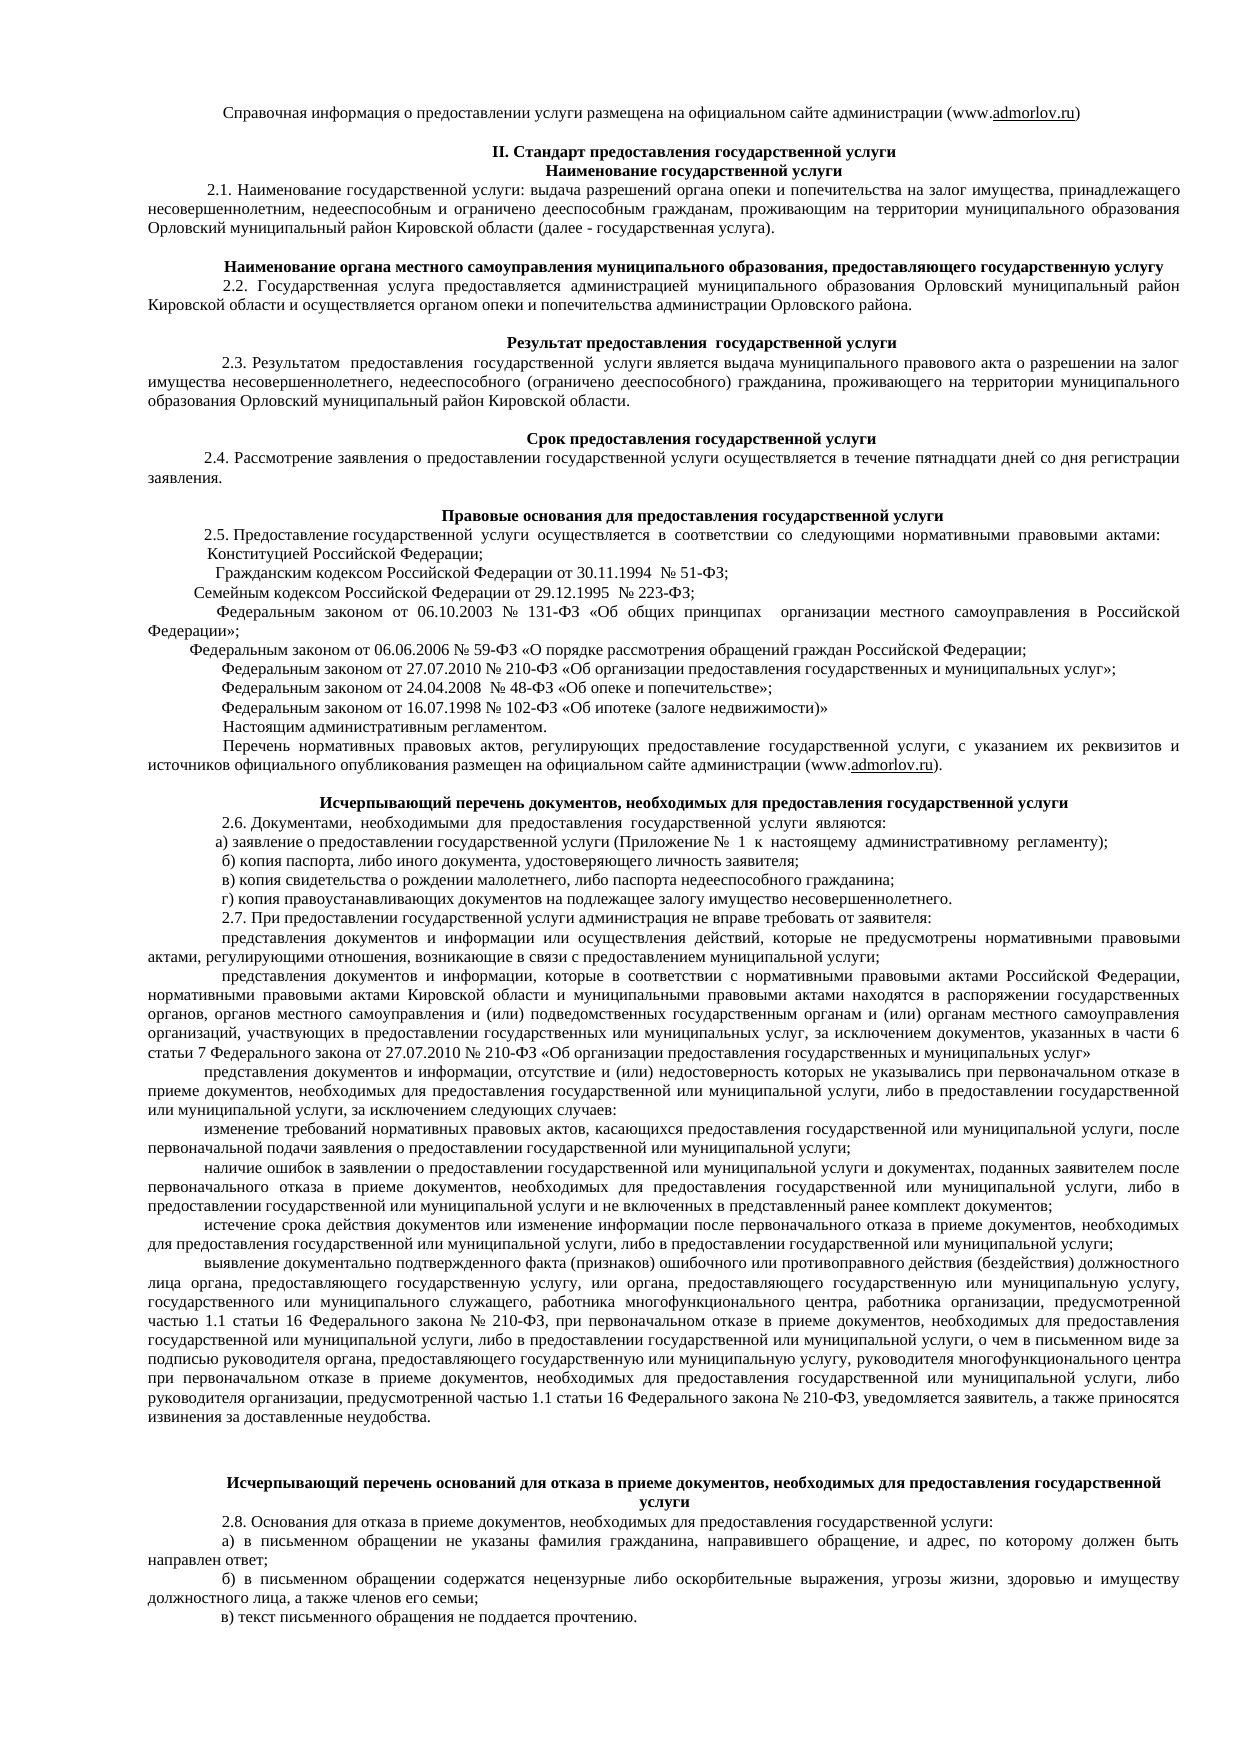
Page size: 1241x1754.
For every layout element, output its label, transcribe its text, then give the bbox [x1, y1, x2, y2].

text 2.7. При предоставлении государственной услуги администрация не вправе требовать от заявителя: [148, 908, 1181, 927]
text Федеральным законом от 27.07.2010 № 210-ФЗ «Об организации предоставления государственных и муниципальных услуг»; [148, 659, 1181, 678]
text 2.5. Предоставление государственной услуги осуществляется в соответствии со следующими нормативными правовыми актами: [148, 525, 1181, 544]
text Правовые основания для предоставления государственной услуги [148, 506, 1181, 525]
text 2.3. Результатом предоставления государственной услуги является выдача муниципального правового акта о разрешении на залог имущества несовершеннолетнего, недееспособного (ограничено дееспособного) гражданина, проживающего на территории муниципального образования Орловский муниципальный район Кировской области. [148, 352, 1181, 410]
text выявление документально подтвержденного факта (признаков) ошибочного или противоправного действия (бездействия) должностного лица органа, предоставляющего государственную услугу, или органа, предоставляющего государственную или муниципальную услугу, государственного или муниципального служащего, работника многофункционального центра, работника организации, предусмотренной частью 1.1 статьи 16 Федерального закона № 210-ФЗ, при первоначальном отказе в приеме документов, необходимых для предоставления государственной или муниципальной услуги, либо в предоставлении государственной или муниципальной услуги, о чем в письменном виде за подписью руководителя органа, предоставляющего государственную или муниципальную услугу, руководителя многофункционального центра при первоначальном отказе в приеме документов, необходимых для предоставления государственной или муниципальной услуги, либо руководителя организации, предусмотренной частью 1.1 статьи 16 Федерального закона № 210-ФЗ, уведомляется заявитель, а также приносятся извинения за доставленные неудобства. [148, 1253, 1181, 1426]
text г) копия правоустанавливающих документов на подлежащее залогу имущество несовершеннолетнего. [148, 889, 1181, 908]
text Семейным кодексом Российской Федерации от 29.12.1995 № 223-ФЗ; [148, 582, 1181, 602]
text б) в письменном обращении содержатся нецензурные либо оскорбительные выражения, угрозы жизни, здоровью и имуществу должностного лица, а также членов его семьи; [148, 1569, 1181, 1607]
text 2.4. Рассмотрение заявления о предоставлении государственной услуги осуществляется в течение пятнадцати дней со дня регистрации заявления. [148, 448, 1181, 487]
text представления документов и информации или осуществления действий, которые не предусмотрены нормативными правовыми актами, регулирующими отношения, возникающие в связи с предоставлением муниципальной услуги; [148, 927, 1181, 966]
text Федеральным законом от 16.07.1998 № 102-ФЗ «Об ипотеке (залоге недвижимости)» [148, 697, 1181, 717]
text Конституцией Российской Федерации; [148, 544, 1181, 563]
text Наименование органа местного самоуправления муниципального образования, предоставляющего государственную услугу [148, 257, 1181, 276]
text Срок предоставления государственной услуги [148, 429, 1181, 448]
text представления документов и информации, которые в соответствии с нормативными правовыми актами Российской Федерации, нормативными правовыми актами Кировской области и муниципальными правовыми актами находятся в распоряжении государственных органов, органов местного самоуправления и (или) подведомственных государственным органам и (или) органам местного самоуправления организаций, участвующих в предоставлении государственных или муниципальных услуг, за исключением документов, указанных в части 6 статьи 7 Федерального закона от 27.07.2010 № 210-ФЗ «Об организации предоставления государственных и муниципальных услуг» [148, 966, 1181, 1062]
text II. Стандарт предоставления государственной услуги [148, 142, 1181, 161]
text Федеральным законом от 06.10.2003 № 131-ФЗ «Об общих принципах организации местного самоуправления в Российской Федерации»; [148, 602, 1181, 640]
text в) текст письменного обращения не поддается прочтению. [148, 1607, 1181, 1626]
text представления документов и информации, отсутствие и (или) недостоверность которых не указывались при первоначальном отказе в приеме документов, необходимых для предоставления государственной или муниципальной услуги, либо в предоставлении государственной или муниципальной услуги, за исключением следующих случаев: [148, 1062, 1181, 1119]
text Перечень нормативных правовых актов, регулирующих предоставление государственной услуги, с указанием их реквизитов и источников официального опубликования размещен на официальном сайте администрации (www.admorlov.ru). [148, 736, 1181, 774]
text Федеральным законом от 06.06.2006 № 59-ФЗ «О порядке рассмотрения обращений граждан Российской Федерации; [148, 640, 1181, 659]
text в) копия свидетельства о рождении малолетнего, либо паспорта недееспособного гражданина; [148, 870, 1181, 889]
text Исчерпывающий перечень оснований для отказа в приеме документов, необходимых для предоставления государственной услуги [148, 1473, 1181, 1511]
text Гражданским кодексом Российской Федерации от 30.11.1994 № 51-ФЗ; [148, 563, 1181, 582]
text 2.8. Основания для отказа в приеме документов, необходимых для предоставления государственной услуги: [148, 1511, 1181, 1531]
text наличие ошибок в заявлении о предоставлении государственной или муниципальной услуги и документах, поданных заявителем после первоначального отказа в приеме документов, необходимых для предоставления государственной или муниципальной услуги, либо в предоставлении государственной или муниципальной услуги и не включенных в представленный ранее комплект документов; [148, 1157, 1181, 1215]
text Исчерпывающий перечень документов, необходимых для предоставления государственной услуги [148, 793, 1181, 812]
text 2.6. Документами, необходимыми для предоставления государственной услуги являются: [148, 812, 1181, 832]
text а) в письменном обращении не указаны фамилия гражданина, направившего обращение, и адрес, по которому должен быть направлен ответ; [148, 1531, 1181, 1569]
text а) заявление о предоставлении государственной услуги (Приложение № 1 к настоящему административному регламенту); [148, 832, 1181, 851]
text изменение требований нормативных правовых актов, касающихся предоставления государственной или муниципальной услуги, после первоначальной подачи заявления о предоставлении государственной или муниципальной услуги; [148, 1119, 1181, 1157]
text Результат предоставления государственной услуги [148, 333, 1181, 352]
text 2.1. Наименование государственной услуги: выдача разрешений органа опеки и попечительства на залог имущества, принадлежащего несовершеннолетним, недееспособным и ограничено дееспособным гражданам, проживающим на территории муниципального образования Орловский муниципальный район Кировской области (далее - государственная услуга). [148, 180, 1181, 237]
text Справочная информация о предоставлении услуги размещена на официальном сайте администрации (www.admorlov.ru) [148, 103, 1181, 122]
text истечение срока действия документов или изменение информации после первоначального отказа в приеме документов, необходимых для предоставления государственной или муниципальной услуги, либо в предоставлении государственной или муниципальной услуги; [148, 1215, 1181, 1253]
text Настоящим административным регламентом. [148, 717, 1181, 736]
text б) копия паспорта, либо иного документа, удостоверяющего личность заявителя; [148, 851, 1181, 870]
text Федеральным законом от 24.04.2008 № 48-ФЗ «Об опеке и попечительстве»; [148, 678, 1181, 697]
text 2.2. Государственная услуга предоставляется администрацией муниципального образования Орловский муниципальный район Кировской области и осуществляется органом опеки и попечительства администрации Орловского района. [148, 276, 1181, 314]
text Наименование государственной услуги [148, 161, 1181, 180]
